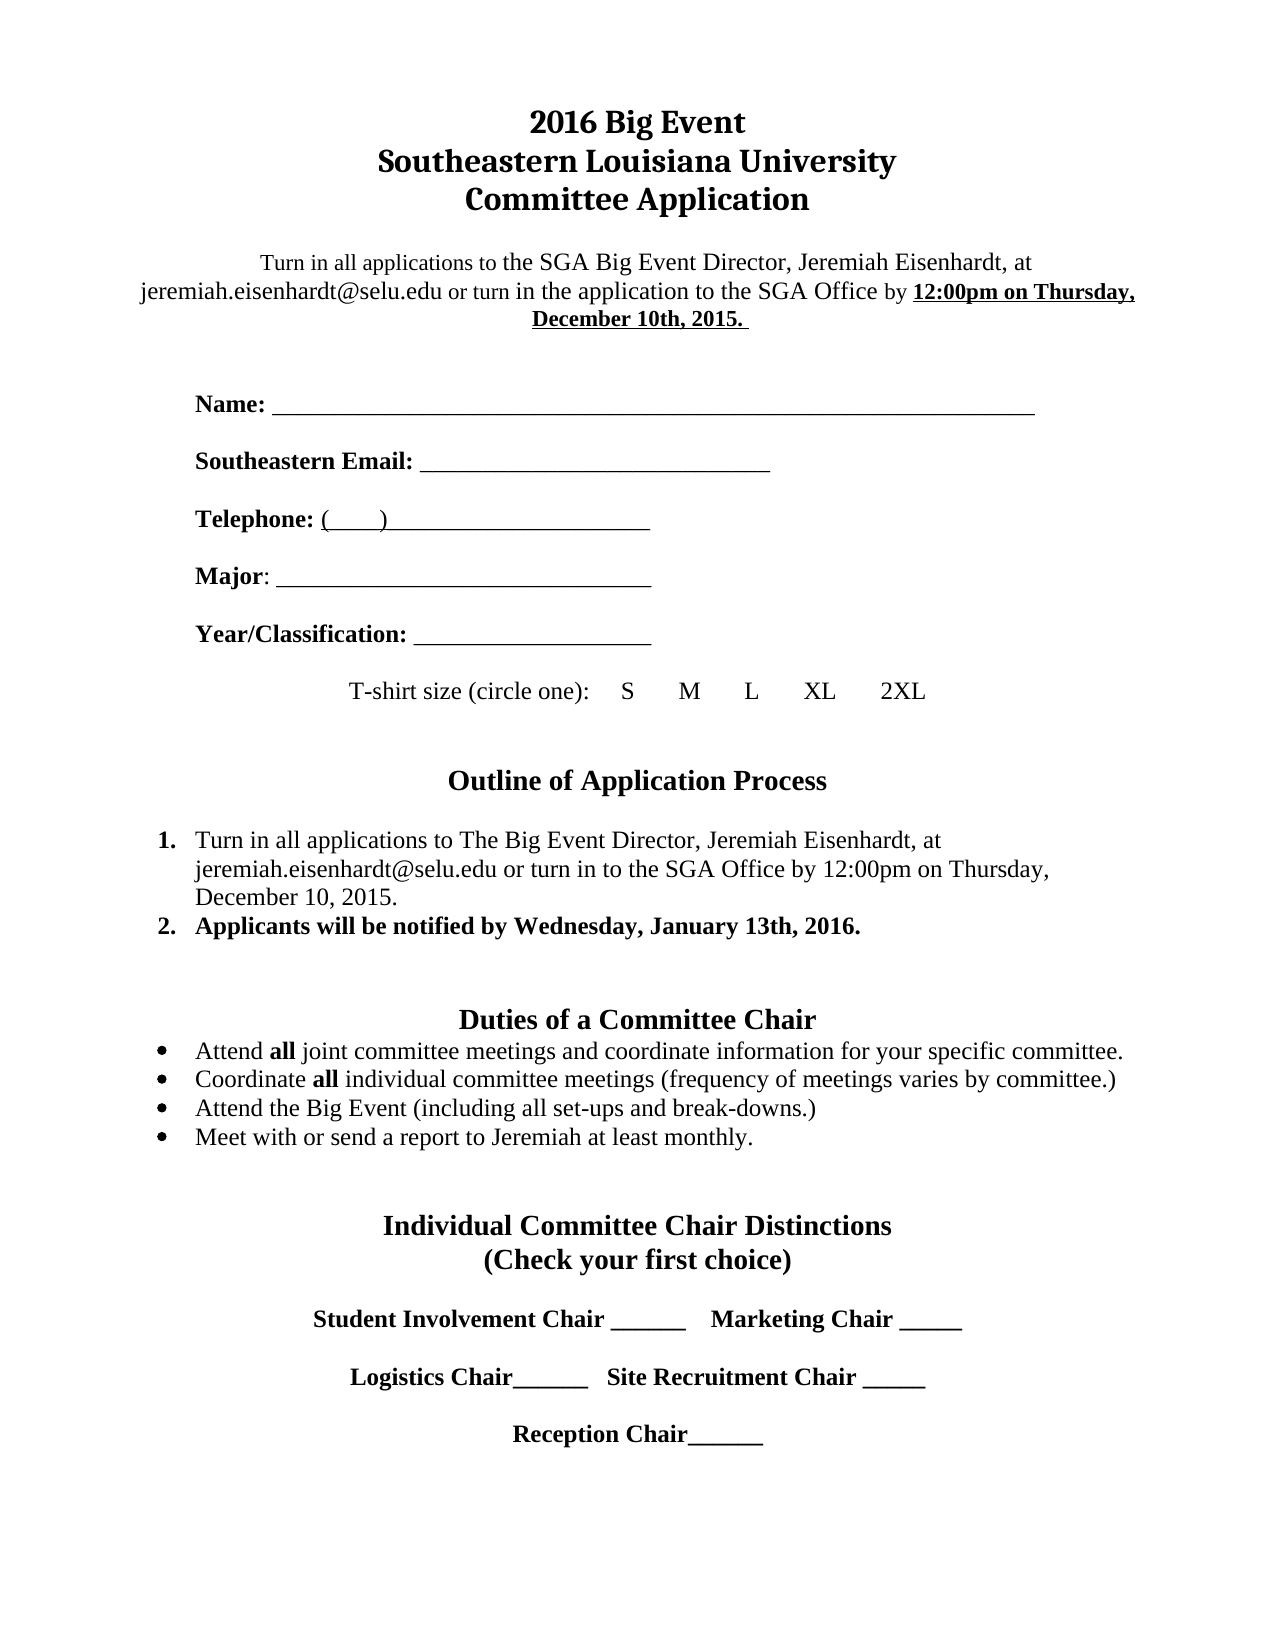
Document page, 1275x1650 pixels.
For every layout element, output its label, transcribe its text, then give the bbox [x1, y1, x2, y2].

text Committee Application [120, 180, 1155, 219]
text Telephone: (____)_____________________ [120, 504, 1155, 533]
text Individual Committee Chair Distinctions [120, 1208, 1155, 1242]
text Year/Classification: ___________________ [120, 619, 1155, 648]
text Name: _____________________________________________________________ [120, 389, 1155, 418]
list Attend the Big Event (including all set-ups and break-downs.) [157, 1093, 1155, 1122]
text T-shirt size (circle one): S M L XL 2XL [120, 676, 1155, 705]
list Meet with or send a report to Jeremiah at least monthly. [157, 1122, 1155, 1151]
text Southeastern [120, 142, 1155, 180]
list Attend all joint committee meetings and coordinate information for your specific committee. [157, 1036, 1155, 1064]
text 2016 Big Event [120, 104, 1155, 142]
text (Check your first choice) [120, 1242, 1155, 1275]
text Outline of Application Process [120, 763, 1155, 796]
text Major: ______________________________ [120, 561, 1155, 590]
text Southeastern Email: ____________________________ [120, 446, 1155, 475]
text Logistics Chair______ Site Recruitment Chair _____ [120, 1362, 1155, 1390]
list Turn in all applications to The Big Event Director, Jeremiah Eisenhardt, at jeremiah.eisenhardt@selu.edu or turn in to the SGA Office by 12:00pm on Thursday, December 10, 2015. [157, 825, 1155, 911]
text Student Involvement Chair ______ Marketing Chair _____ [120, 1304, 1155, 1333]
text Turn in all applications to the SGA Big Event Director, Jeremiah Eisenhardt, at jeremiah.eisenhardt@selu.edu or turn in the application to the SGA Office by 12:00pm on Thursday, December 10th, 2015. [120, 247, 1155, 331]
list Applicants will be notified by Wednesday, January 13th, 2016. [157, 911, 1155, 940]
text Reception Chair______ [120, 1419, 1155, 1448]
list Coordinate all individual committee meetings (frequency of meetings varies by committee.) [157, 1064, 1155, 1093]
text Duties of a Committee Chair [120, 1002, 1155, 1036]
